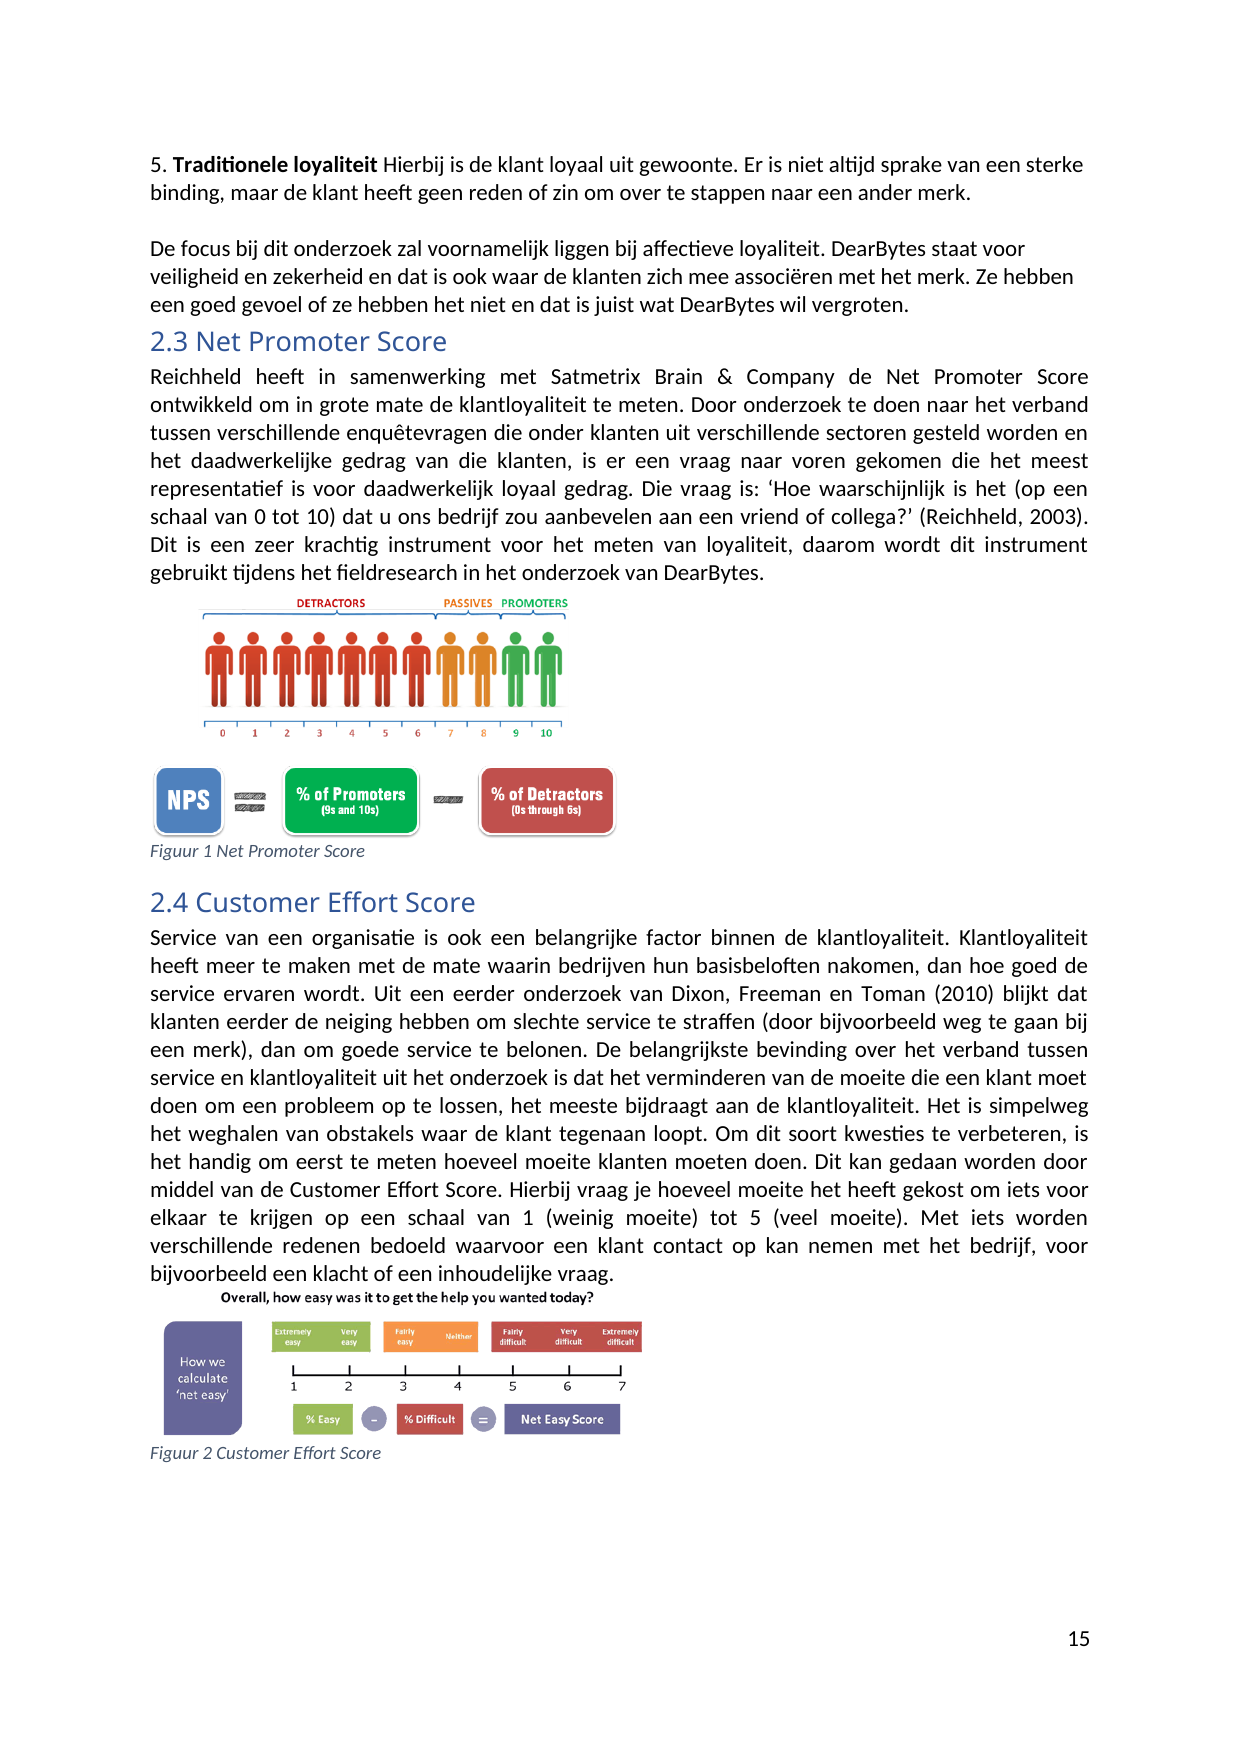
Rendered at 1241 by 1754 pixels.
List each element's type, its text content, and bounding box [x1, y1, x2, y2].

text Reichheld heeft in samenwerking met Satmetrix Brain & Company de Net Promoter Score ontwikkeld om in grote mate de klantloyaliteit te meten. Door onderzoek te doen naar het verband tussen verschillende enquêtevragen die onder klanten uit verschillende sectoren gesteld worden en het daadwerkelijke gedrag van die klanten, is er een vraag naar voren gekomen die het meest representatief is voor daadwerkelijk loyaal gedrag. Die vraag is: ‘Hoe waarschijnlijk is het (op een schaal van 0 tot 10) dat u ons bedrijf zou aanbevelen aan een vriend of collega?’ (Reichheld, 2003). Dit is een zeer krachtig instrument voor het meten van loyaliteit, daarom wordt dit instrument gebruikt tijdens het fieldresearch in het onderzoek van DearBytes. [150, 362, 1090, 586]
text De focus bij dit onderzoek zal voornamelijk liggen bij affectieve loyaliteit. DearBytes staat voor veiligheid en zekerheid en dat is ook waar de klanten zich mee associëren met het merk. Ze hebben een goed gevoel of ze hebben het niet en dat is juist wat DearBytes wil vergroten. [150, 234, 1090, 318]
picture [150, 586, 619, 840]
picture [150, 1287, 662, 1442]
subtitle 2.4 Customer Effort Score [150, 883, 1090, 920]
text Service van een organisatie is ook een belangrijke factor binnen de klantloyaliteit. Klantloyaliteit heeft meer te maken met de mate waarin bedrijven hun basisbeloften nakomen, dan hoe goed de service ervaren wordt. Uit een eerder onderzoek van Dixon, Freeman en Toman (2010) blijkt dat klanten eerder de neiging hebben om slechte service te straffen (door bijvoorbeeld weg te gaan bij een merk), dan om goede service te belonen. De belangrijkste bevinding over het verband tussen service en klantloyaliteit uit het onderzoek is dat het verminderen van de moeite die een klant moet doen om een probleem op te lossen, het meeste bijdraagt aan de klantloyaliteit. Het is simpelweg het weghalen van obstakels waar de klant tegenaan loopt. Om dit soort kwesties te verbeteren, is het handig om eerst te meten hoeveel moeite klanten moeten doen. Dit kan gedaan worden door middel van de Customer Effort Score. Hierbij vraag je hoeveel moeite het heeft gekost om iets voor elkaar te krijgen op een schaal van 1 (weinig moeite) tot 5 (veel moeite). Met iets worden verschillende redenen bedoeld waarvoor een klant contact op kan nemen met het bedrijf, voor bijvoorbeeld een klacht of een inhoudelijke vraag. [150, 923, 1090, 1287]
subtitle 2.3 Net Promoter Score [150, 322, 1090, 359]
text Figuur 2 Customer Effort Score [150, 1441, 1090, 1464]
text Figuur 1 Net Promoter Score [150, 839, 1090, 862]
text 5. Traditionele loyaliteit Hierbij is de klant loyaal uit gewoonte. Er is niet altijd sprake van een sterke binding, maar de klant heeft geen reden of zin om over te stappen naar een ander merk. [150, 150, 1090, 206]
